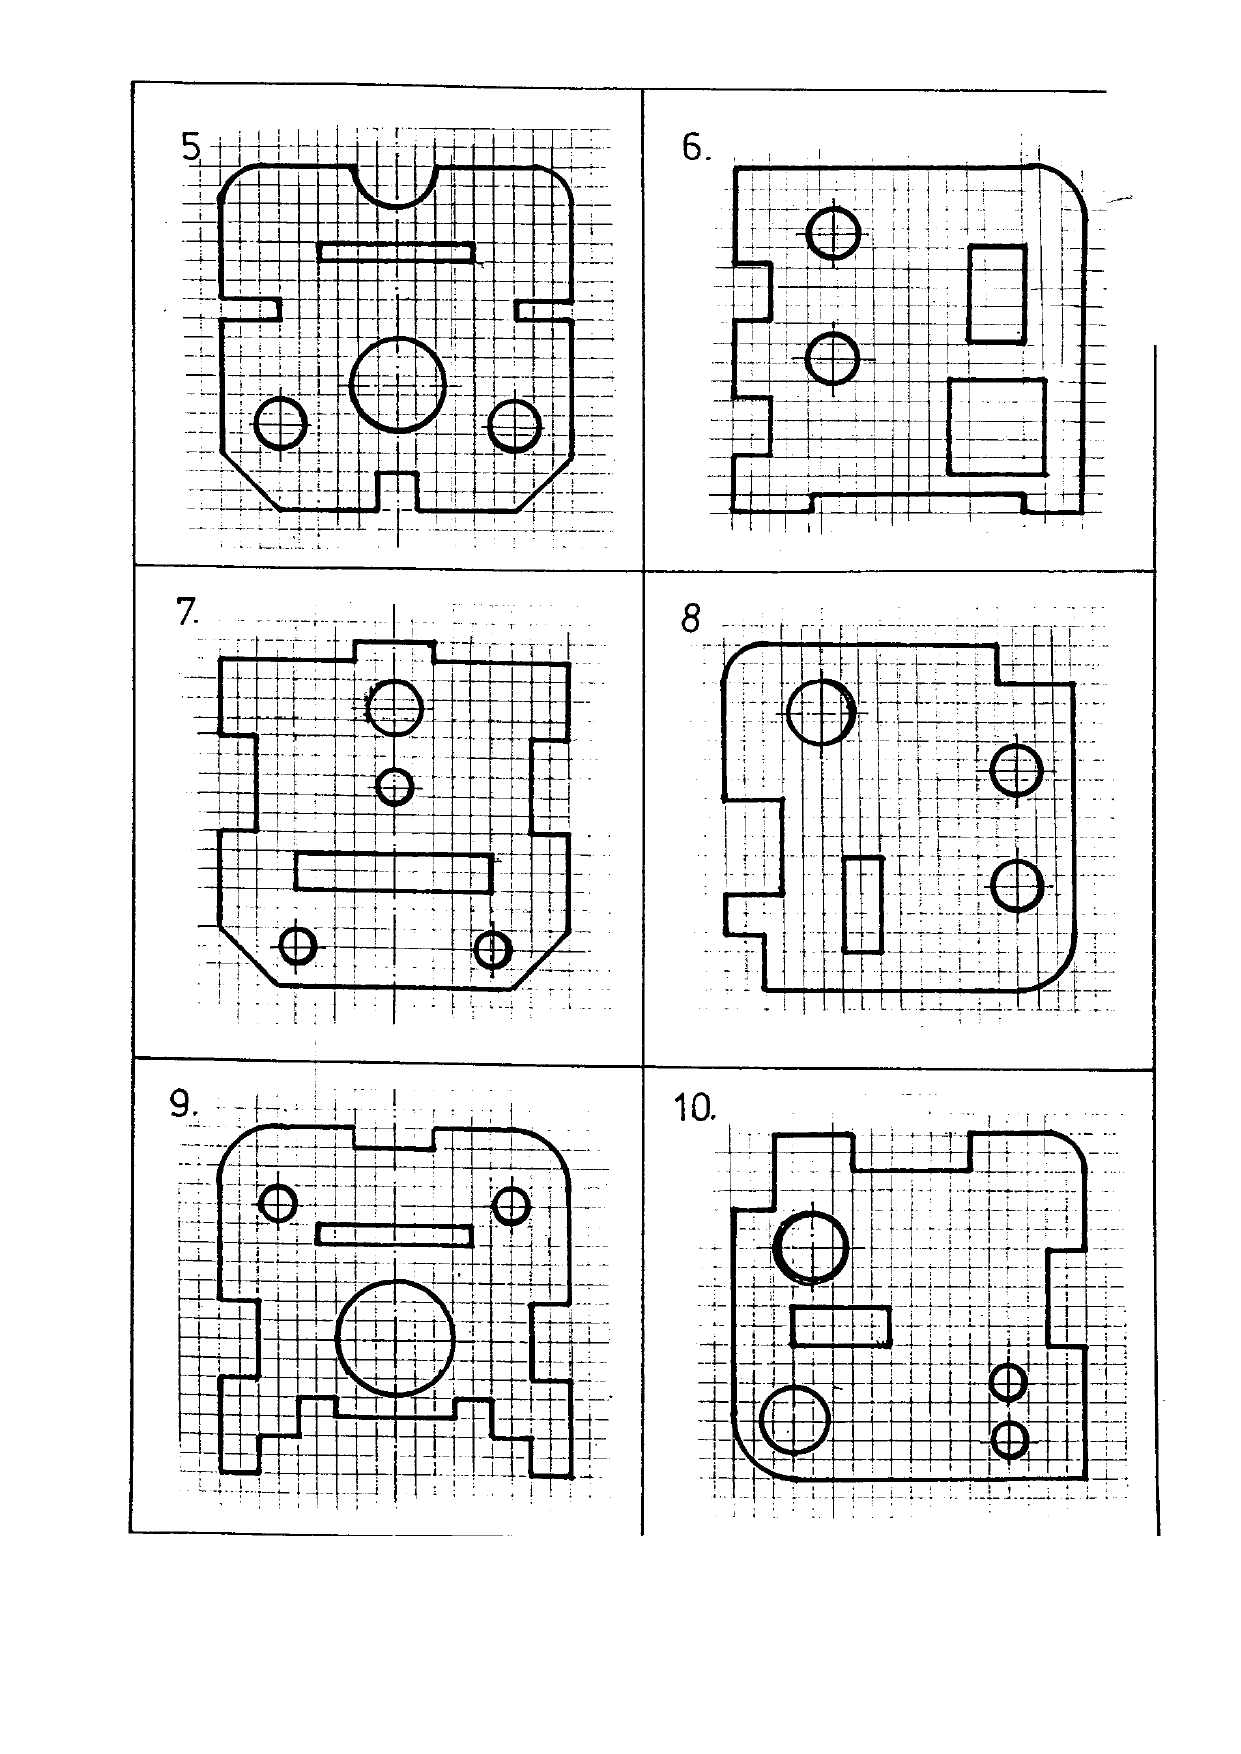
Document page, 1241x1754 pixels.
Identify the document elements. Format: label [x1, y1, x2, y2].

picture [118, 63, 1182, 1536]
